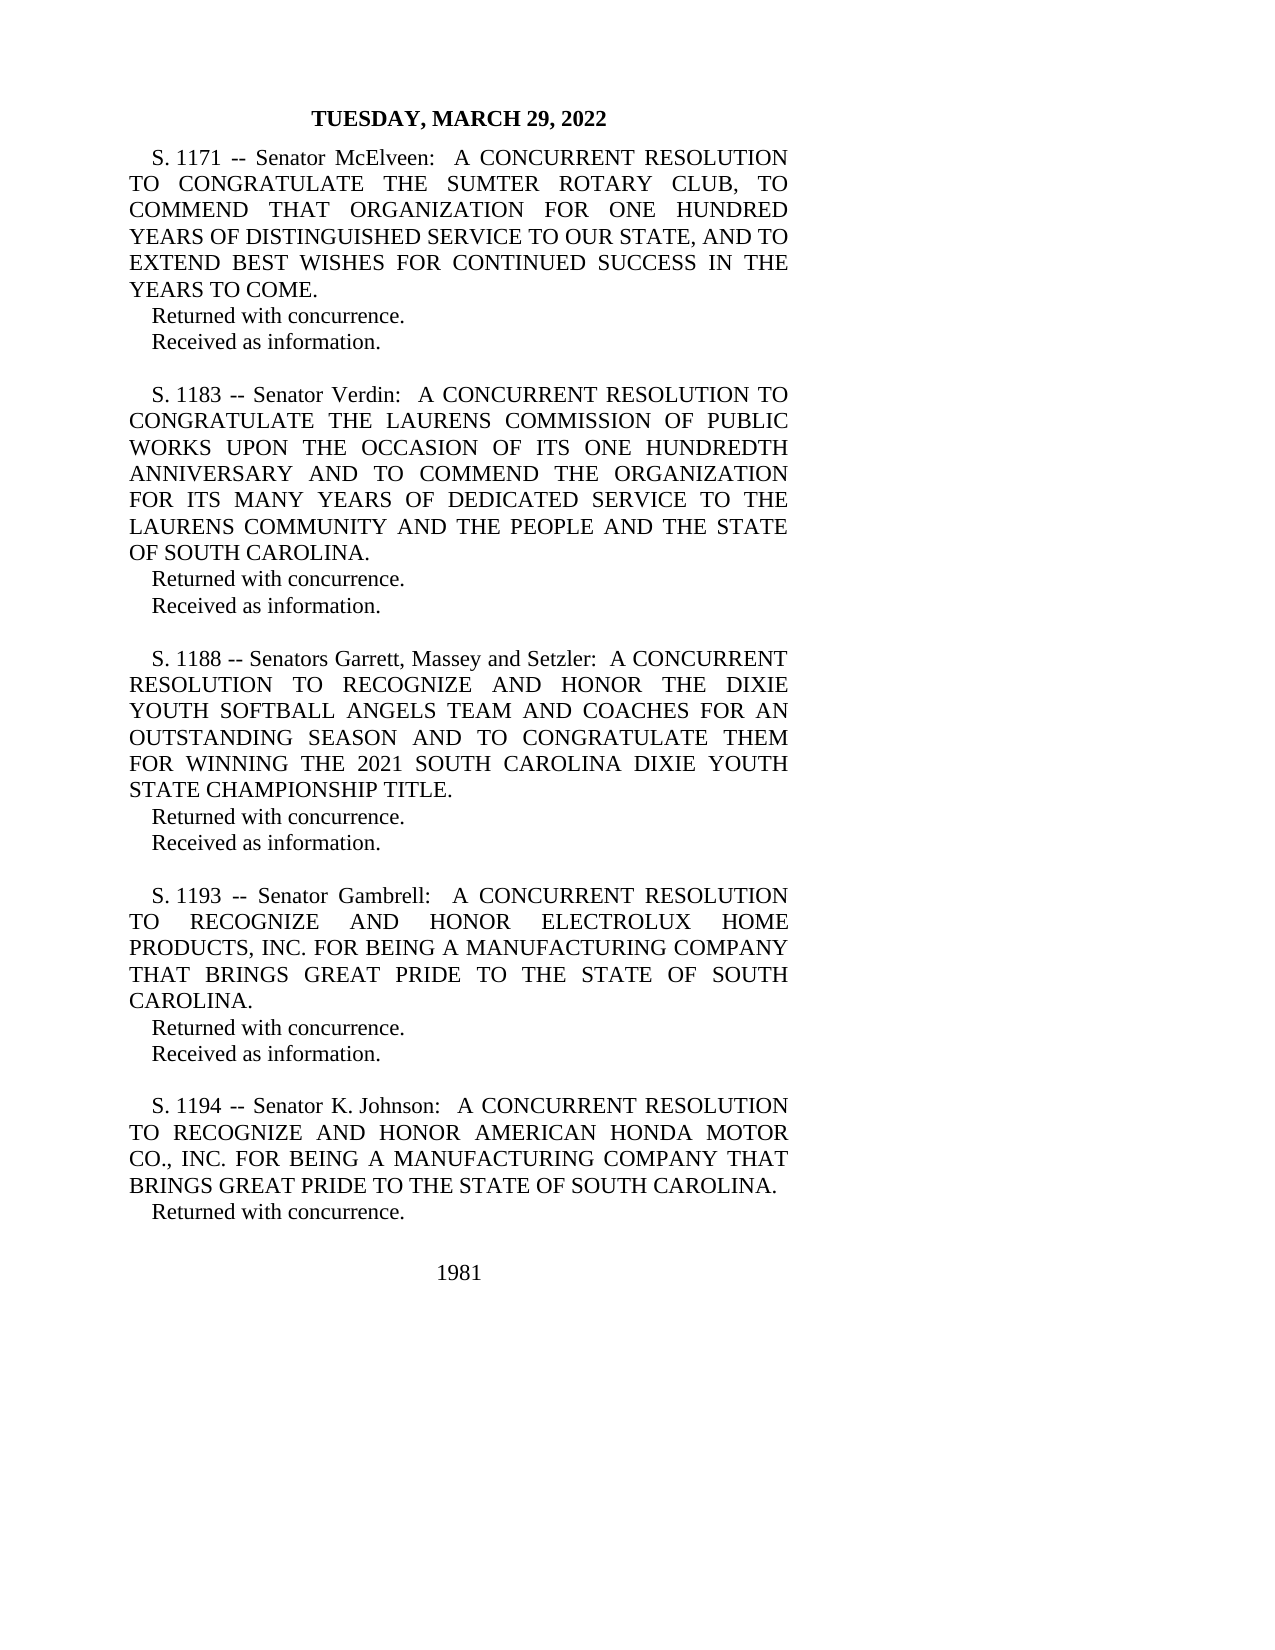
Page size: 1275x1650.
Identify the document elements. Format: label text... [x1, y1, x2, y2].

text Received as information. [129, 328, 789, 355]
text Received as information. [129, 829, 789, 855]
text S. 1193 -- Senator Gambrell: A CONCURRENT RESOLUTION TO RECOGNIZE AND HONOR ELECTROLUX HOME PRODUCTS, INC. FOR BEING A MANUFACTURING COMPANY THAT BRINGS GREAT PRIDE TO THE STATE OF SOUTH CAROLINA. [129, 882, 789, 1013]
text Returned with concurrence. [129, 302, 789, 328]
text S. 1194 -- Senator K. Johnson: A CONCURRENT RESOLUTION TO RECOGNIZE AND HONOR AMERICAN HONDA MOTOR CO., INC. FOR BEING A MANUFACTURING COMPANY THAT BRINGS GREAT PRIDE TO THE STATE OF SOUTH CAROLINA. [129, 1093, 789, 1198]
text Returned with concurrence. [129, 566, 789, 592]
text S. 1183 -- Senator Verdin: A CONCURRENT RESOLUTION TO CONGRATULATE THE LAURENS COMMISSION OF PUBLIC WORKS UPON THE OCCASION OF ITS ONE HUNDREDTH ANNIVERSARY AND TO COMMEND THE ORGANIZATION FOR ITS MANY YEARS OF DEDICATED SERVICE TO THE LAURENS COMMUNITY AND THE PEOPLE AND THE STATE OF SOUTH CAROLINA. [129, 381, 789, 566]
text S. 1171 -- Senator McElveen: A CONCURRENT RESOLUTION TO CONGRATULATE THE SUMTER ROTARY CLUB, TO COMMEND THAT ORGANIZATION FOR ONE HUNDRED YEARS OF DISTINGUISHED SERVICE TO OUR STATE, AND TO EXTEND BEST WISHES FOR CONTINUED SUCCESS IN THE YEARS TO COME. [129, 144, 789, 302]
text Returned with concurrence. [129, 803, 789, 829]
text Received as information. [129, 592, 789, 618]
text Returned with concurrence. [129, 1198, 789, 1224]
text Received as information. [129, 1040, 789, 1066]
text S. 1188 -- Senators Garrett, Massey and Setzler: A CONCURRENT RESOLUTION TO RECOGNIZE AND HONOR THE DIXIE YOUTH SOFTBALL ANGELS TEAM AND COACHES FOR AN OUTSTANDING SEASON AND TO CONGRATULATE THEM FOR WINNING THE 2021 SOUTH CAROLINA DIXIE YOUTH STATE CHAMPIONSHIP TITLE. [129, 644, 789, 803]
text Returned with concurrence. [129, 1013, 789, 1040]
